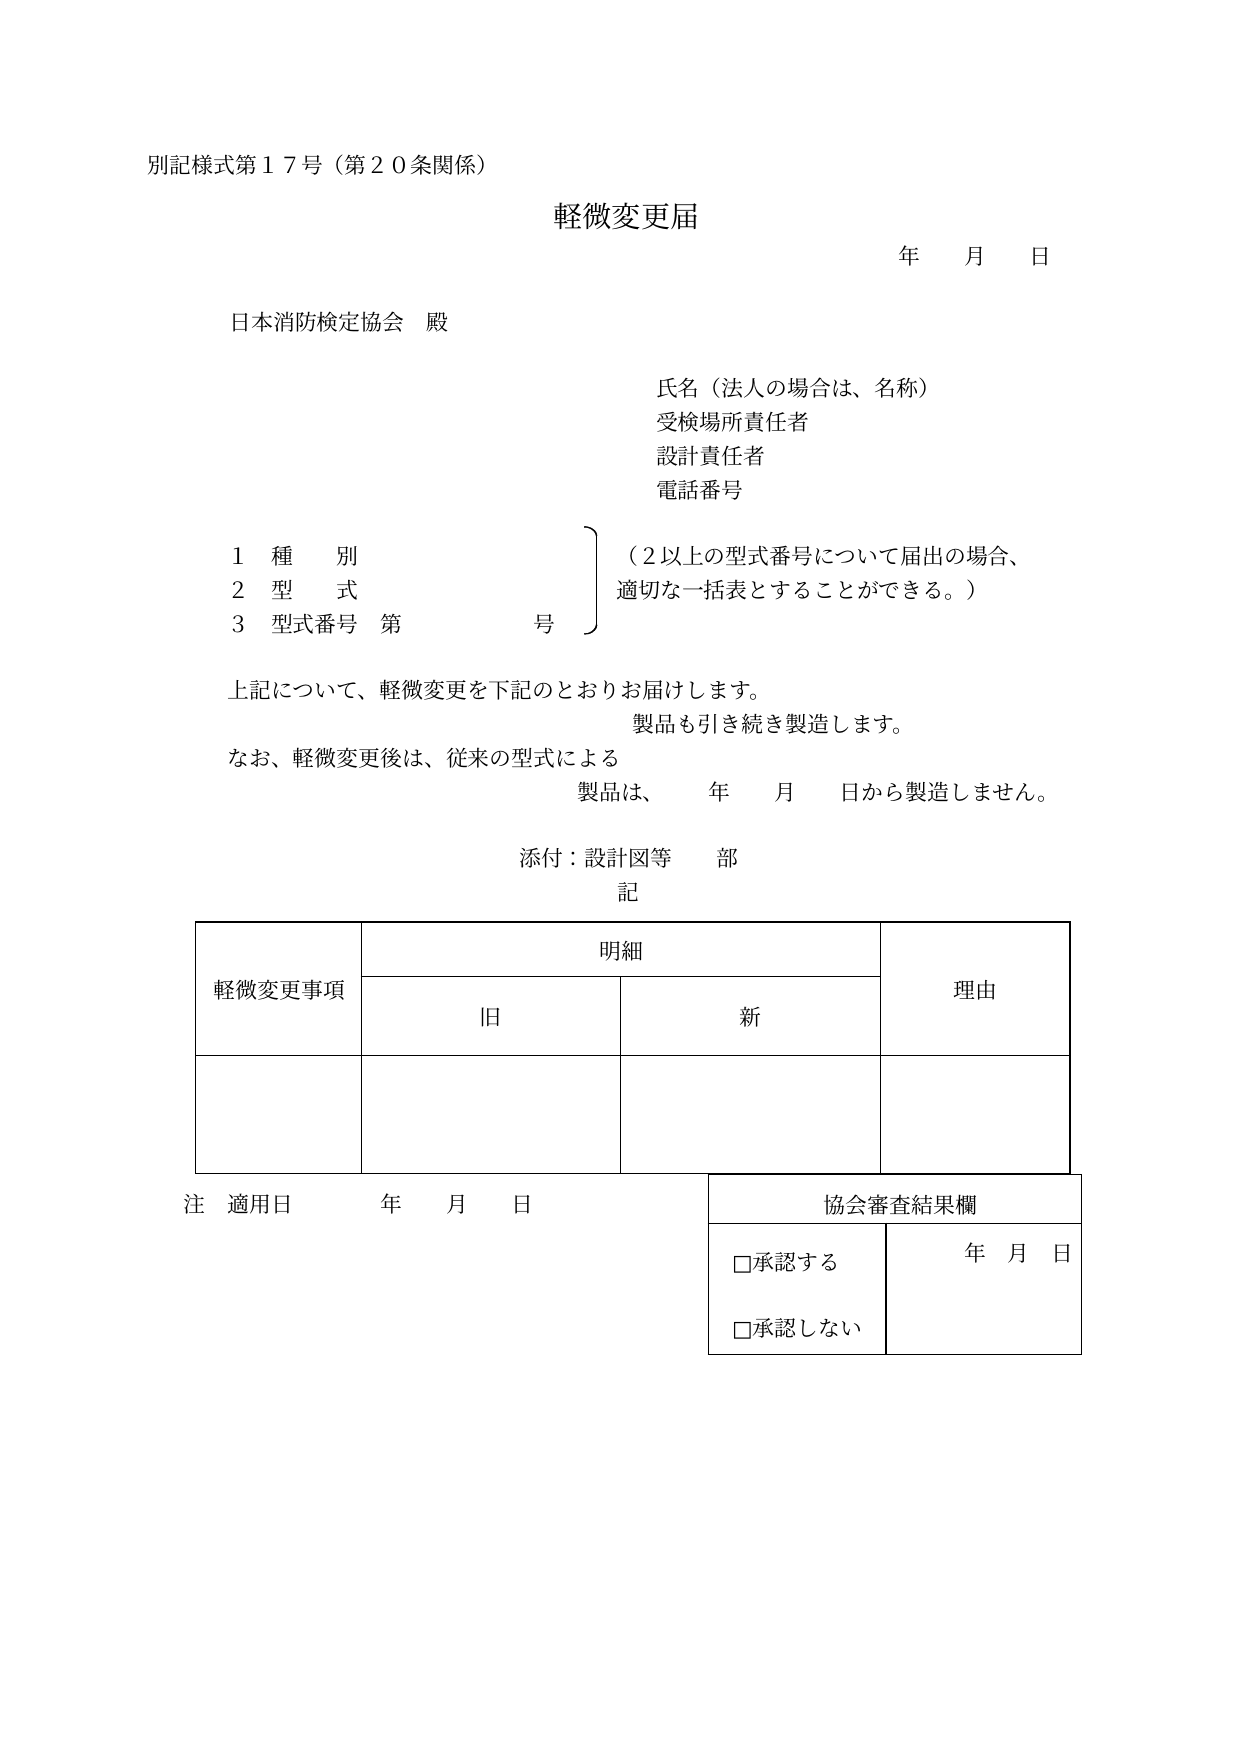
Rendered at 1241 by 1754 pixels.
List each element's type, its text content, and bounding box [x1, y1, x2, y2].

table_cell □承認する □承認しない [709, 1224, 885, 1354]
text 別記様式第１７号（第２０条関係） [148, 148, 1092, 179]
table_cell 注 適用日 年 月 日 [160, 1174, 708, 1354]
table_cell 年 月 日 [887, 1224, 1081, 1354]
table_header 軽微変更届 年 月 日 日本消防検定協会 殿 氏名（法人の場合は、名称） 受検場所責任者 設計責任者 電話番号 １ 種 別 （２以上の型式番号について届出の場合、 ２ 型 式 適切な一括表とすることができる。） ３ 型式番号 第 号 上記について、軽微変更を下記のとおりお届けします。 製品も引き続き製造します。 なお、軽微変更後は、従来の型式による 製品は、 年 月 日から製造しません。 添付：設計図等 部 記 [160, 182, 1081, 1174]
table_cell 協会審査結果欄 [709, 1175, 1081, 1223]
